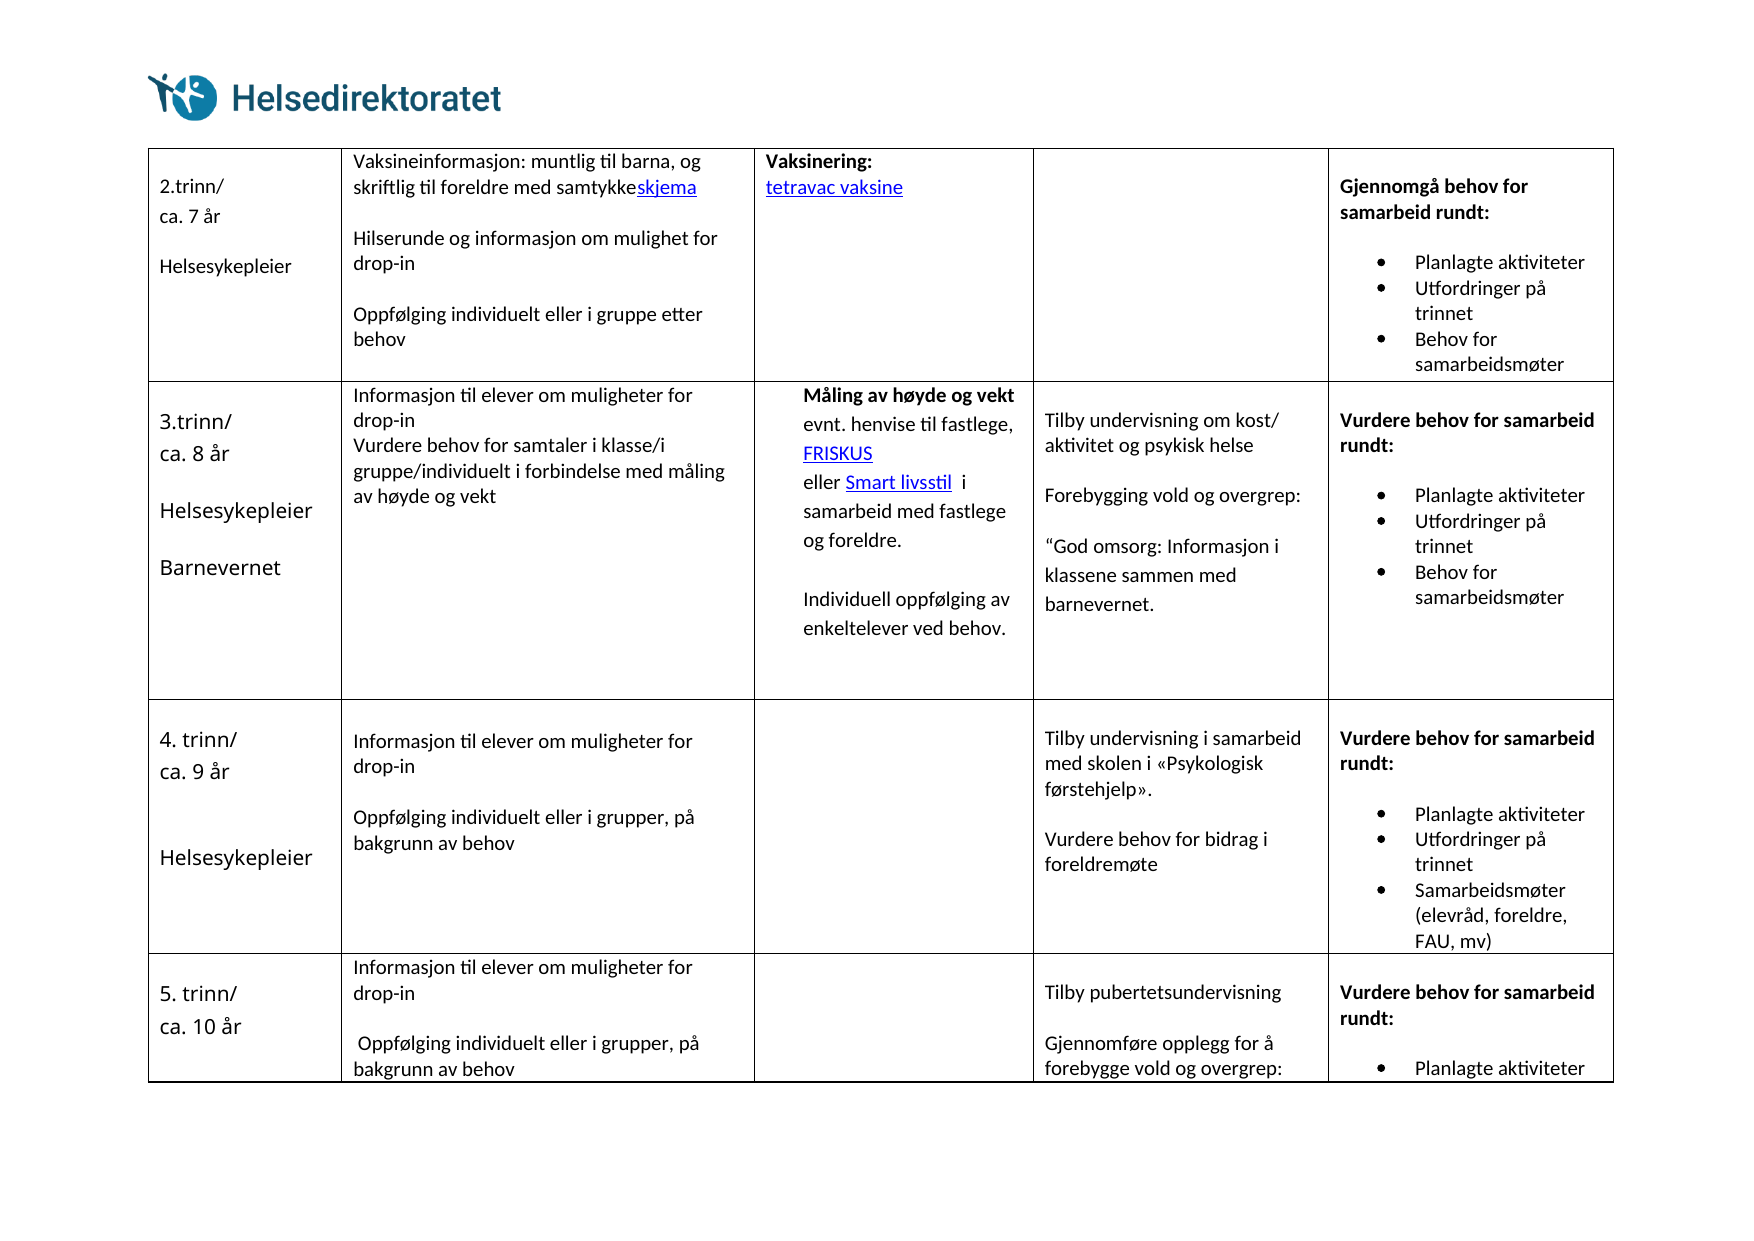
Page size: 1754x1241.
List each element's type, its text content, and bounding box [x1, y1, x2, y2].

table_cell 5. trinn/ ca. 10 år Helsesykepleier [149, 954, 341, 1081]
table_cell Tilby pubertetsundervisning Gjennomføre opplegg for å forebygge vold og overgrep: “Sinna mann” (Redd barna og Alternativ til vold (ATV) Kristiansand [1034, 954, 1328, 1081]
table_cell Vurdere behov for samarbeid rundt: Planlagte aktiviteter Utfordringer på trinnet Samarbeidsmøter (elevråd, foreldre, FAU, mv) [1329, 954, 1613, 1081]
table_cell Tilby undervisning om kost/ aktivitet og psykisk helse Forebygging vold og overgrep: “God omsorg: Informasjon i klassene sammen med barnevernet. [1034, 382, 1328, 699]
table_cell 2.trinn/ ca. 7 år Helsesykepleier [149, 149, 341, 381]
table_cell Vaksinering: tetravac vaksine [755, 149, 1033, 381]
table_cell Vurdere behov for samarbeid rundt: Planlagte aktiviteter Utfordringer på trinnet Samarbeidsmøter (elevråd, foreldre, FAU, mv) [1329, 700, 1613, 953]
table_cell Gjennomgå behov for samarbeid rundt: Planlagte aktiviteter Utfordringer på trinnet Behov for samarbeidsmøter [1329, 149, 1613, 381]
table_cell [1034, 149, 1328, 381]
table_cell 3.trinn/ ca. 8 år Helsesykepleier Barnevernet [149, 382, 341, 699]
table_cell [755, 700, 1033, 953]
table_cell Informasjon til elever om muligheter for drop-in Oppfølging individuelt eller i grupper, på bakgrunn av behov [342, 954, 754, 1081]
picture [147, 73, 501, 121]
table_cell Vaksineinformasjon: muntlig til barna, og skriftlig til foreldre med samtykkeskjema Hilserunde og informasjon om mulighet for drop-in Oppfølging individuelt eller i gruppe etter behov [342, 149, 754, 381]
table_cell 4. trinn/ ca. 9 år Helsesykepleier [149, 700, 341, 953]
table_cell Måling av høyde og vekt evnt. henvise til fastlege, FRISKUS eller Smart livsstil i samarbeid med fastlege og foreldre. Individuell oppfølging av enkeltelever ved behov. [755, 382, 1033, 699]
table_cell Vurdere behov for samarbeid rundt: Planlagte aktiviteter Utfordringer på trinnet Behov for samarbeidsmøter [1329, 382, 1613, 699]
table_cell Tilby undervisning i samarbeid med skolen i «Psykologisk førstehjelp». Vurdere behov for bidrag i foreldremøte [1034, 700, 1328, 953]
table_cell [755, 954, 1033, 1081]
table_cell Informasjon til elever om muligheter for drop-in Vurdere behov for samtaler i klasse/i gruppe/individuelt i forbindelse med måling av høyde og vekt [342, 382, 754, 699]
table_cell Informasjon til elever om muligheter for drop-in Oppfølging individuelt eller i grupper, på bakgrunn av behov [342, 700, 754, 953]
